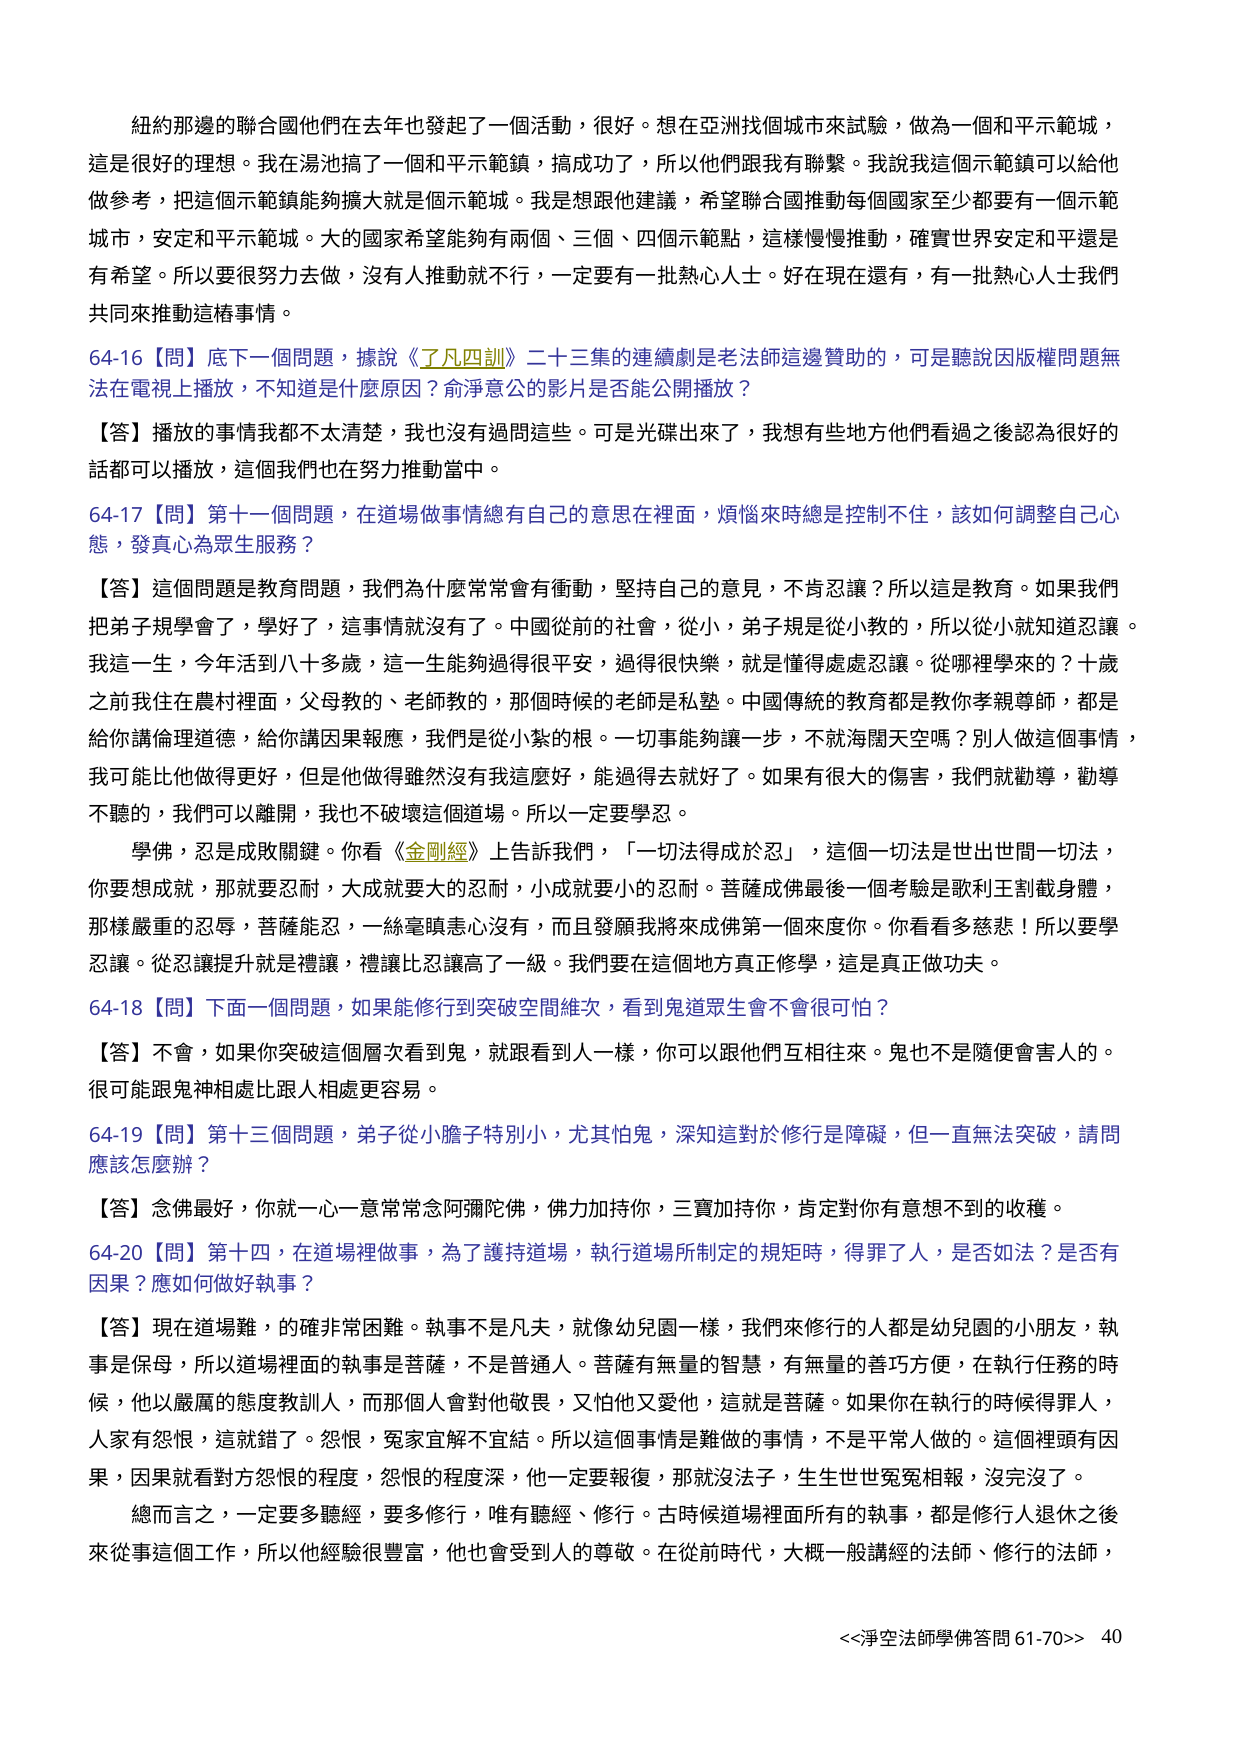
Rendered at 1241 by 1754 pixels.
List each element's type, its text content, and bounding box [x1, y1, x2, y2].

subtitle 64-19【問】第十三個問題，弟子從小膽子特別小，尤其怕鬼，深知這對於修行是障礙，但一直無法突破，請問應該怎麼辦？ [89, 1118, 1122, 1178]
subtitle 64-17【問】第十一個問題，在道場做事情總有自己的意思在裡面，煩惱來時總是控制不住，該如何調整自己心態，發真心為眾生服務？ [89, 498, 1122, 558]
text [89, 106, 1122, 331]
text 【答】播放的事情我都不太清楚，我也沒有過問這些。可是光碟出來了，我想有些地方他們看過之後認為很好的話都可以播放，這個我們也在努力推動當中。 [89, 412, 1122, 487]
text 【答】不會，如果你突破這個層次看到鬼，就跟看到人一樣，你可以跟他們互相往來。鬼也不是隨便會害人的。很可能跟鬼神相處比跟人相處更容易。 [89, 1032, 1122, 1107]
subtitle 64-18【問】下面一個問題，如果能修行到突破空間維次，看到鬼道眾生會不會很可怕？ [89, 992, 1122, 1022]
text 【答】這個問題是教育問題，我們為什麼常常會有衝動，堅持自己的意見，不肯忍讓？所以這是教育。如果我們把弟子規學會了，學好了，這事情就沒有了。中國從前的社會，從小，弟子規是從小教的，所以從小就知道忍讓。我這一生，今年活到八十多歲，這一生能夠過得很平安，過得很快樂，就是懂得處處忍讓。從哪裡學來的？十歲之前我住在農村裡面，父母教的、老師教的，那個時候的老師是私塾。中國傳統的教育都是教你孝親尊師，都是給你講倫理道德，給你講因果報應，我們是從小紮的根。一切事能夠讓一步，不就海闊天空嗎？別人做這個事情，我可能比他做得更好，但是他做得雖然沒有我這麼好，能過得去就好了。如果有很大的傷害，我們就勸導，勸導不聽的，我們可以離開，我也不破壞這個道場。所以一定要學忍。 [89, 569, 1122, 831]
text 【答】現在道場難，的確非常困難。執事不是凡夫，就像幼兒園一樣，我們來修行的人都是幼兒園的小朋友，執事是保母，所以道場裡面的執事是菩薩，不是普通人。菩薩有無量的智慧，有無量的善巧方便，在執行任務的時候，他以嚴厲的態度教訓人，而那個人會對他敬畏，又怕他又愛他，這就是菩薩。如果你在執行的時候得罪人，人家有怨恨，這就錯了。怨恨，冤家宜解不宜結。所以這個事情是難做的事情，不是平常人做的。這個裡頭有因果，因果就看對方怨恨的程度，怨恨的程度深，他一定要報復，那就沒法子，生生世世冤冤相報，沒完沒了。 [89, 1308, 1122, 1495]
subtitle 64-16【問】底下一個問題，據說《了凡四訓》二十三集的連續劇是老法師這邊贊助的，可是聽說因版權問題無法在電視上播放，不知道是什麼原因？俞淨意公的影片是否能公開播放？ [89, 341, 1122, 402]
subtitle 64-20【問】第十四，在道場裡做事，為了護持道場，執行道場所制定的規矩時，得罪了人，是否如法？是否有因果？應如何做好執事？ [89, 1237, 1122, 1297]
text 學佛，忍是成敗關鍵。你看《金剛經》上告訴我們，「一切法得成於忍」，這個一切法是世出世間一切法，你要想成就，那就要忍耐，大成就要大的忍耐，小成就要小的忍耐。菩薩成佛最後一個考驗是歌利王割截身體，那樣嚴重的忍辱，菩薩能忍，一絲毫瞋恚心沒有，而且發願我將來成佛第一個來度你。你看看多慈悲！所以要學忍讓。從忍讓提升就是禮讓，禮讓比忍讓高了一級。我們要在這個地方真正修學，這是真正做功夫。 [89, 831, 1122, 981]
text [89, 1495, 1122, 1570]
text 【答】念佛最好，你就一心一意常常念阿彌陀佛，佛力加持你，三寶加持你，肯定對你有意想不到的收穫。 [89, 1189, 1122, 1226]
